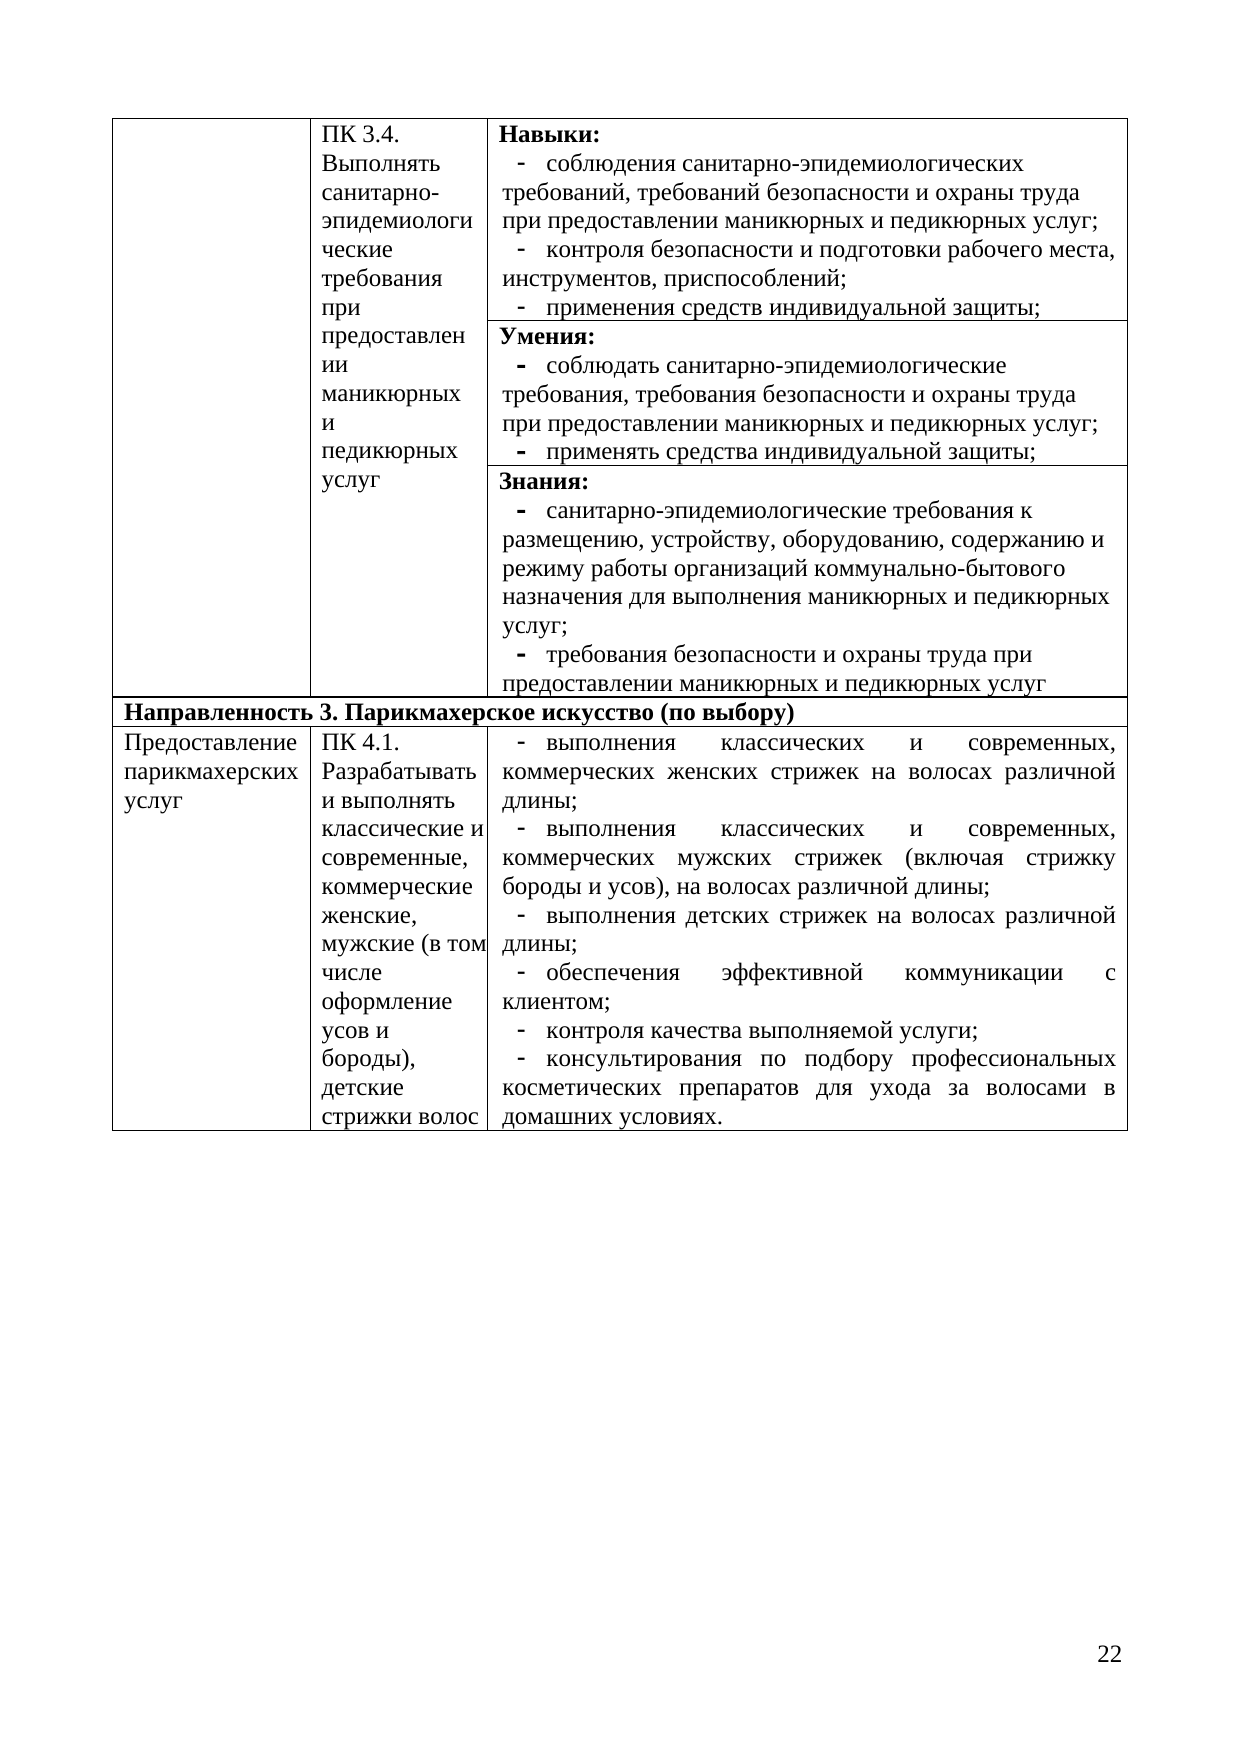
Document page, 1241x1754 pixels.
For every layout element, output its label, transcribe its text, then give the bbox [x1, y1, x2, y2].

table_cell Направленность 3. Парикмахерское искусство (по выбору) [113, 698, 1127, 726]
table_cell ПК 4.1. Разрабатывать и выполнять классические и современные, коммерческие женские, мужские (в том числе оформление усов и бороды), детские стрижки волос различными инструментами и техниками [311, 727, 487, 1130]
table_cell Навыки: соблюдения санитарно-эпидемиологических требований, требований безопасности и охраны труда при предоставлении маникюрных и педикюрных услуг; контроля безопасности и подготовки рабочего места, инструментов, приспособлений; применения средств индивидуальной защиты; [488, 119, 1127, 320]
table_cell [113, 119, 310, 696]
table_cell Знания: санитарно-эпидемиологические требования к размещению, устройству, оборудованию, содержанию и режиму работы организаций коммунально-бытового назначения для выполнения маникюрных и педикюрных услуг; требования безопасности и охраны труда при предоставлении маникюрных и педикюрных услуг [488, 466, 1127, 696]
table_cell Умения: соблюдать санитарно-эпидемиологические требования, требования безопасности и охраны труда при предоставлении маникюрных и педикюрных услуг; применять средства индивидуальной защиты; [488, 321, 1127, 465]
table_cell Предоставление парикмахерских услуг [113, 727, 310, 1130]
table_cell ПК 3.4. Выполнять санитарно-эпидемиологические требования при предоставлении маникюрных и педикюрных услуг [311, 119, 487, 696]
table_cell Навыки: применения правил бережливого производства, а также правил защиты окружающей среды; организации рабочего пространства и рабочего процесса; выполнения подготовительных и заключительных работ по обслуживанию клиентов; визуального осмотра, диагностики состояния поверхности кожи и волос клиента, определения типа и структуры волос; подбора и применения профессиональных продуктов для выполнения процедуры в соответствии с её назначением; определения и подбора по согласованию с клиентом способа выполнения услуги по уходу за волосами; применения профессионального инструмента и материалов в соответствии с правилами эксплуатации и применяемыми технологиями; выполнения мытья, приемов массажа головы и профилактического ухода за волосами; выполнения классических и современных, коммерческих женских стрижек на волосах различной длины; выполнения классических и современных, коммерческих мужских стрижек (включая стрижку бороды и усов), на волосах различной длины; выполнения детских стрижек на волосах различной длины; обеспечения эффективной коммуникации с клиентом; контроля качества выполняемой услуги; консультирования по подбору профессиональных косметических препаратов для ухода за волосами в домашних условиях. [488, 727, 1127, 1130]
